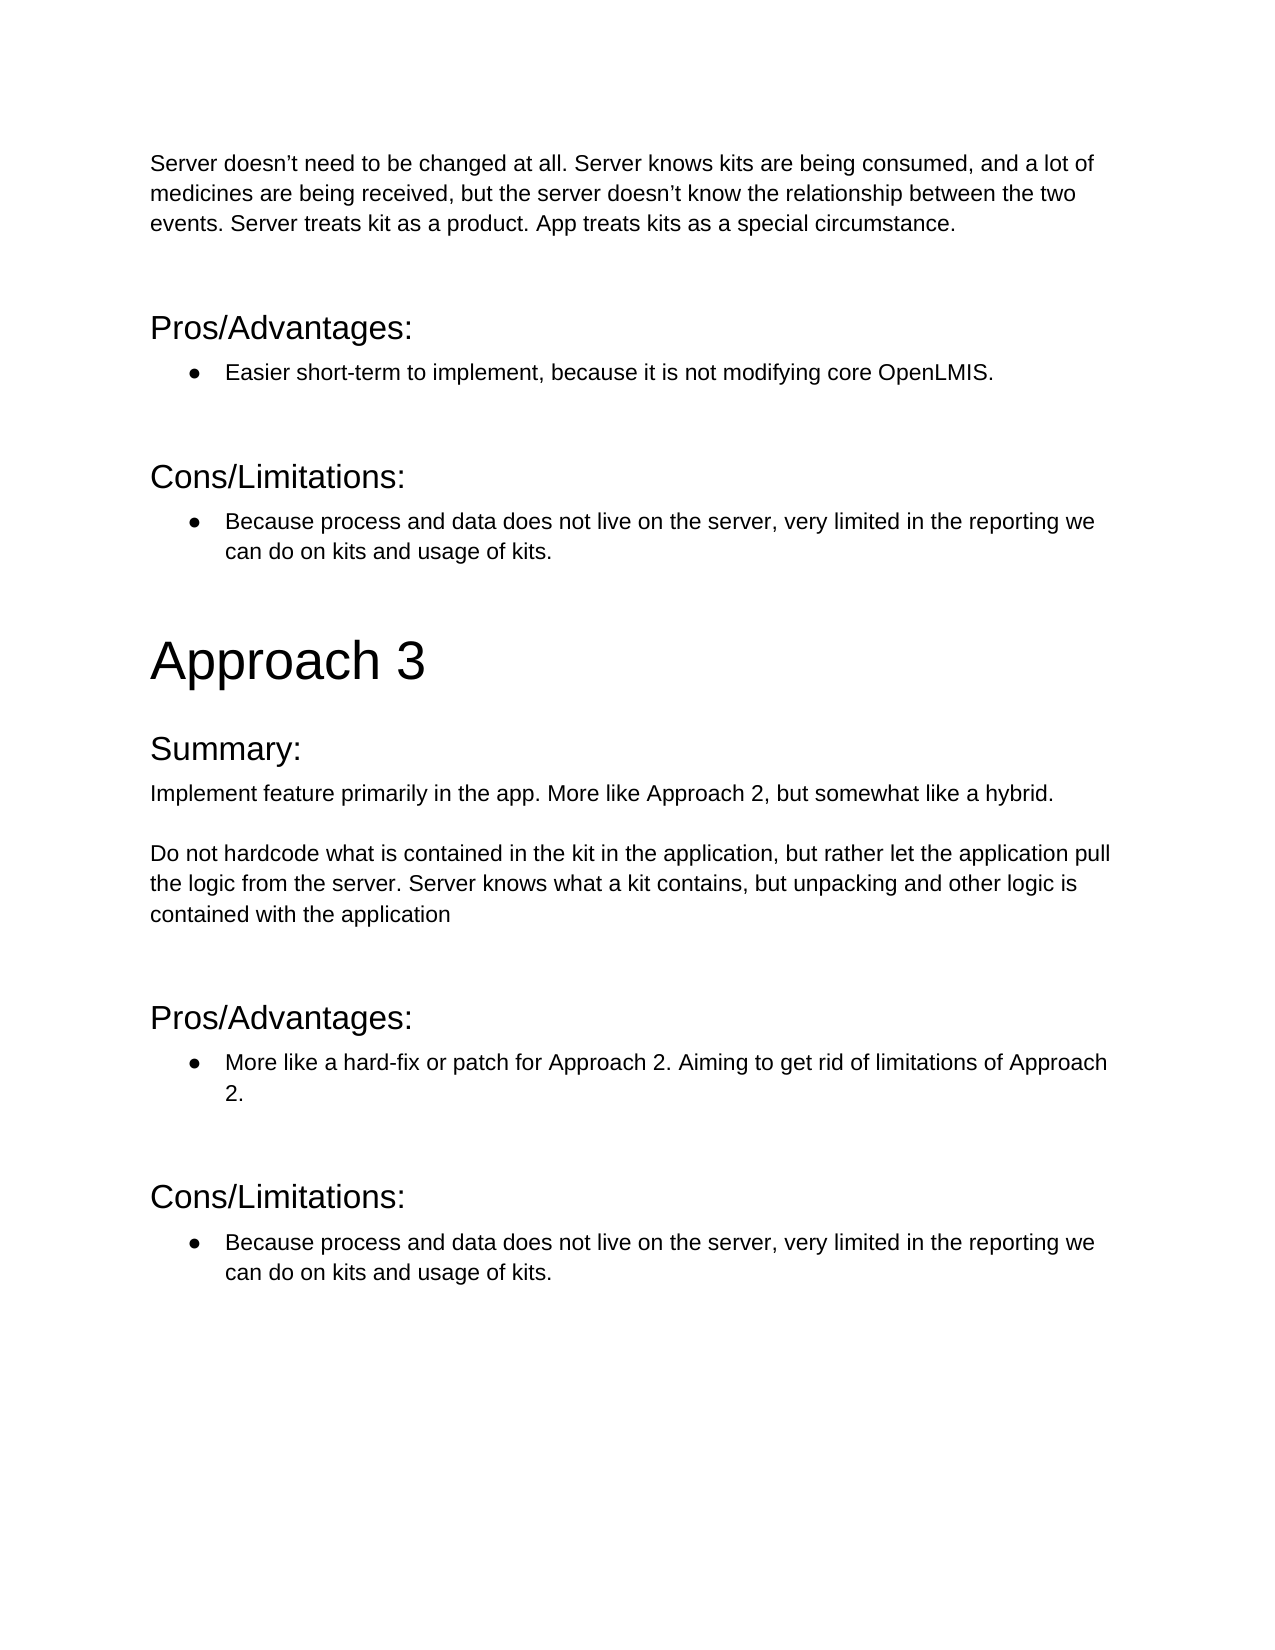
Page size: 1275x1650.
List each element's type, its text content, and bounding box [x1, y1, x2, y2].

text Do not hardcode what is contained in the kit in the application, but rather let the application pull the logic from the server. Server knows what a kit contains, but unpacking and other logic is contained with the application [150, 840, 1125, 927]
subtitle Summary: [150, 729, 1125, 767]
title Approach 3 [150, 629, 1125, 691]
list Because process and data does not live on the server, very limited in the reporting we can do on kits and usage of kits. [187, 508, 1125, 565]
list Easier short-term to implement, because it is not modifying core OpenLMIS. [187, 359, 1125, 386]
subtitle Cons/Limitations: [150, 1177, 1125, 1216]
list More like a hard-fix or patch for Approach 2. Aiming to get rid of limitations of Approach 2. [187, 1049, 1125, 1106]
subtitle Cons/Limitations: [150, 457, 1125, 496]
text Server doesn’t need to be changed at all. Server knows kits are being consumed, and a lot of medicines are being received, but the server doesn’t know the relationship between the two events. Server treats kit as a product. App treats kits as a special circumstance. [150, 150, 1125, 237]
subtitle Pros/Advantages: [150, 998, 1125, 1037]
subtitle Pros/Advantages: [150, 308, 1125, 347]
text Implement feature primarily in the app. More like Approach 2, but somewhat like a hybrid. [150, 780, 1125, 806]
list Because process and data does not live on the server, very limited in the reporting we can do on kits and usage of kits. [187, 1228, 1125, 1285]
